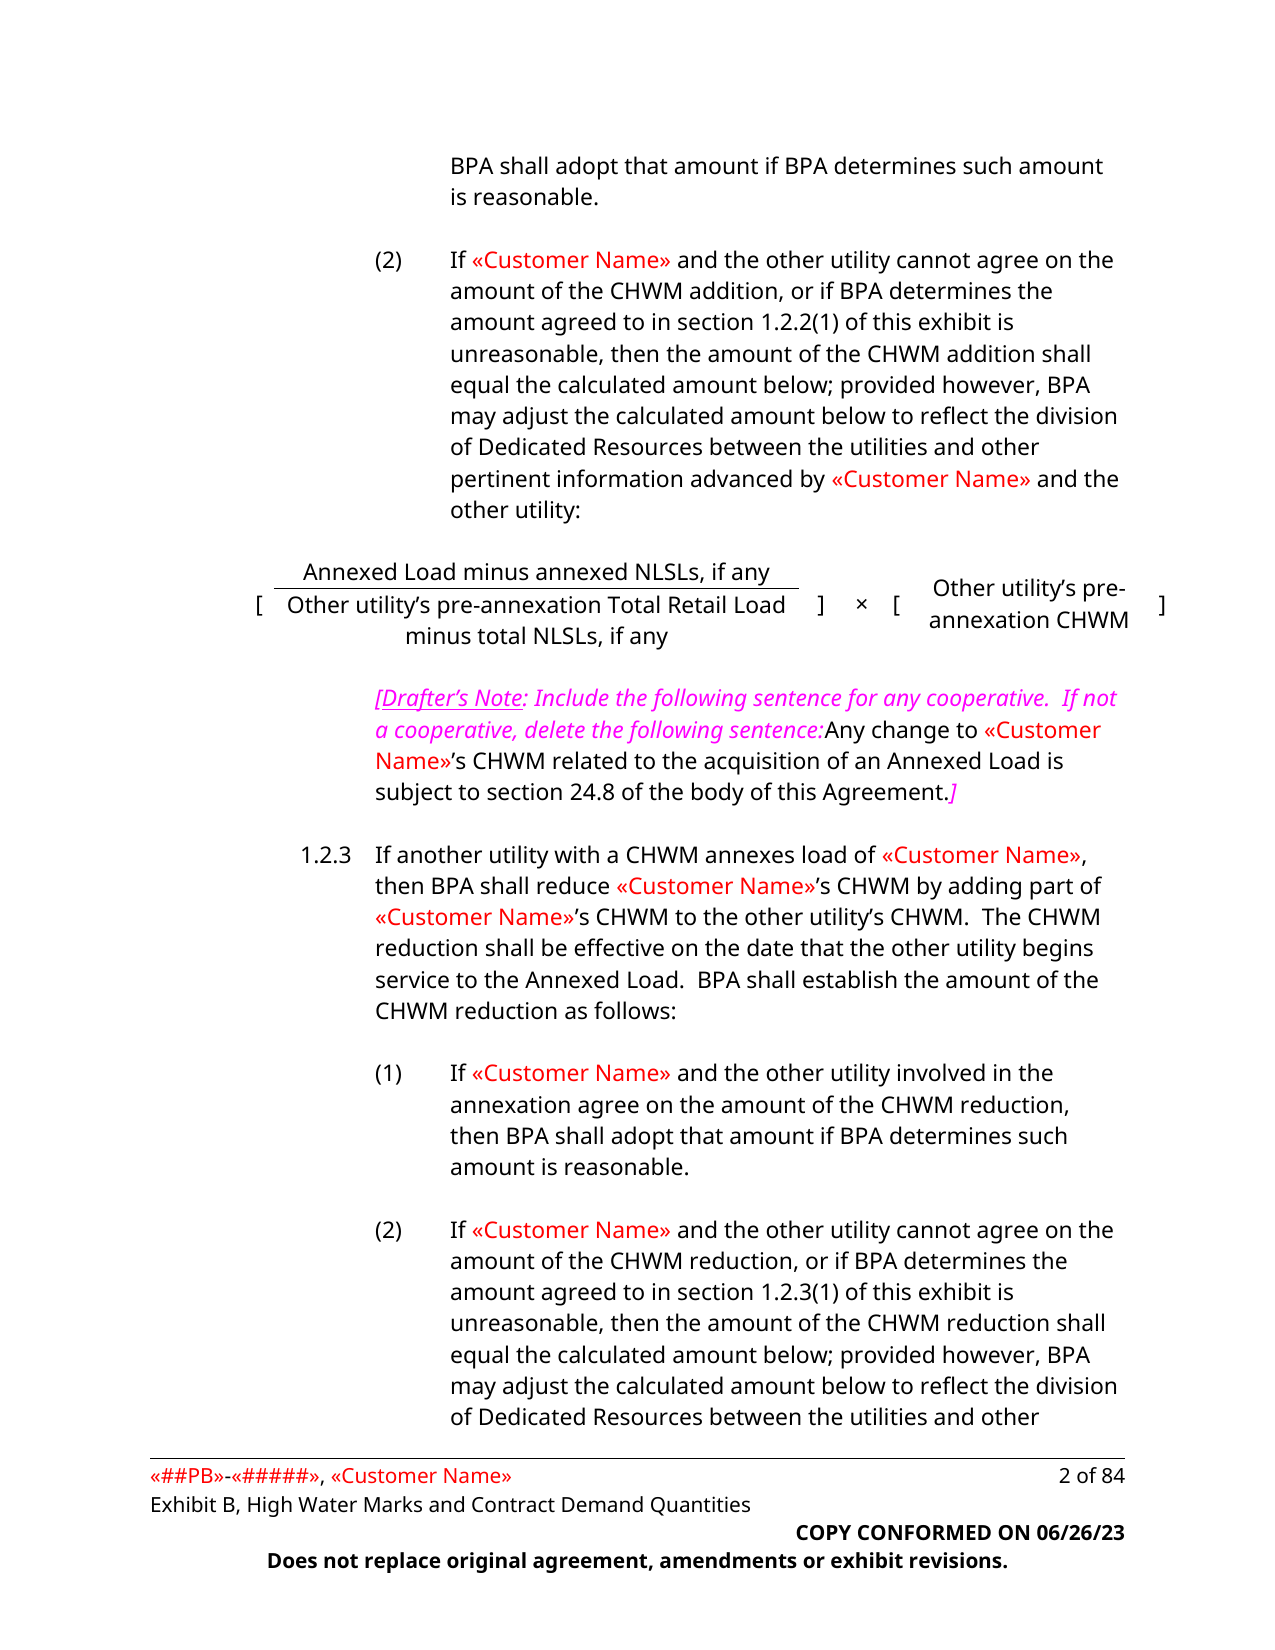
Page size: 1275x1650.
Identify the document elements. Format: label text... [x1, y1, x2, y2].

text (1) If «Customer Name» and the other utility involved in the annexation agree on the amount of the CHWM reduction, then BPA shall adopt that amount if BPA determines such amount is reasonable. [375, 1057, 1125, 1182]
text 1.2.3 If another utility with a CHWM annexes load of «Customer Name», then BPA shall reduce «Customer Name»’s CHWM by adding part of «Customer Name»’s CHWM to the other utility’s CHWM. The CHWM reduction shall be effective on the date that the other utility begins service to the Annexed Load. BPA shall establish the amount of the CHWM reduction as follows: [300, 838, 1125, 1026]
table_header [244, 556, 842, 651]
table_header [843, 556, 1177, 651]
text (2) If «Customer Name» and the other utility cannot agree on the amount of the CHWM addition, or if BPA determines the amount agreed to in section 1.2.2(1) of this exhibit is unreasonable, then the amount of the CHWM addition shall equal the calculated amount below; provided however, BPA may adjust the calculated amount below to reflect the division of Dedicated Resources between the utilities and other pertinent information advanced by «Customer Name» and the other utility: [375, 244, 1125, 525]
text [Drafter’s Note: Include the following sentence for any cooperative. If not a cooperative, delete the following sentence:Any change to «Customer Name»’s CHWM related to the acquisition of an Annexed Load is subject to section 24.8 of the body of this Agreement.] [375, 682, 1125, 807]
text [375, 1213, 1125, 1432]
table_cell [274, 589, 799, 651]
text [375, 150, 1125, 212]
